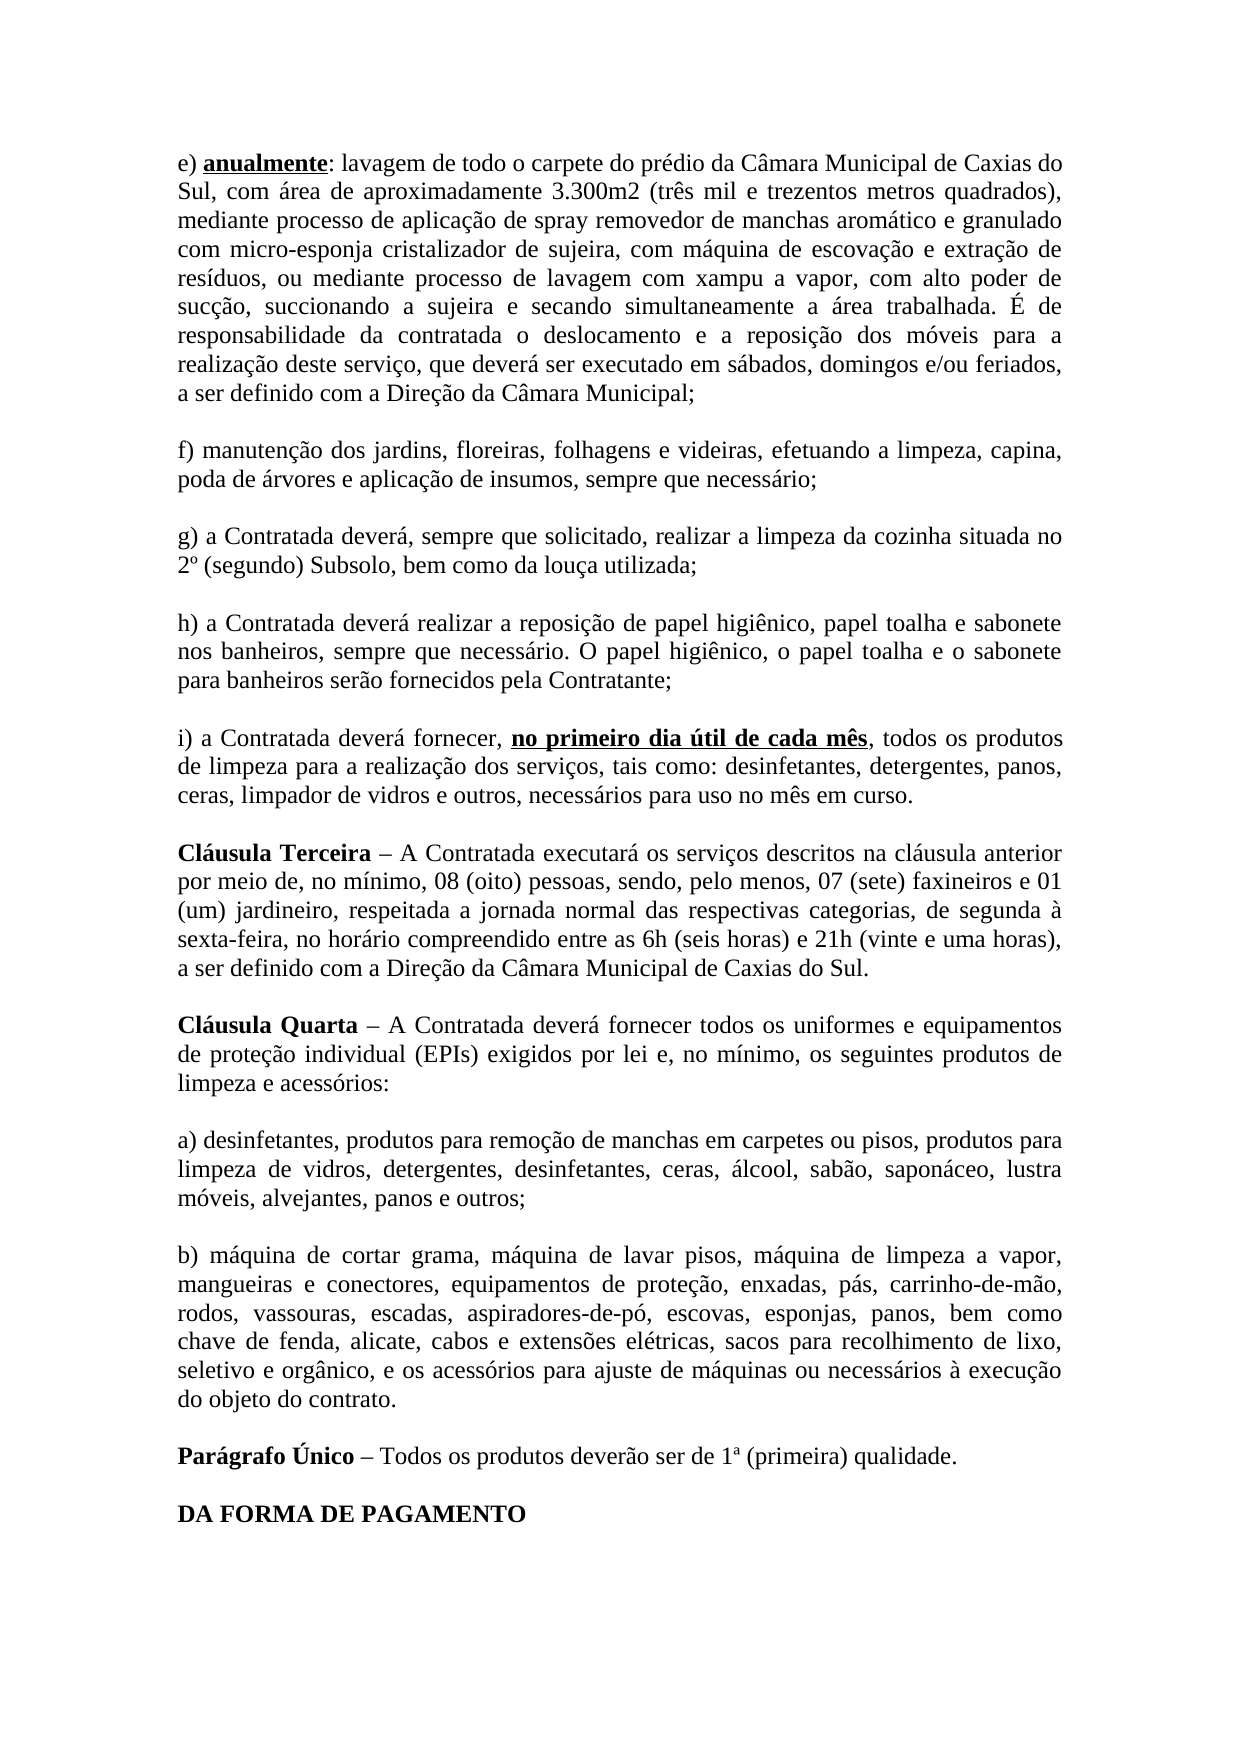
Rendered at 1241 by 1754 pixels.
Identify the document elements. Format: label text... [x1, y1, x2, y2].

text b) máquina de cortar grama, máquina de lavar pisos, máquina de limpeza a vapor, mangueiras e conectores, equipamentos de proteção, enxadas, pás, carrinho-de-mão, rodos, vassouras, escadas, aspiradores-de-pó, escovas, esponjas, panos, bem como chave de fenda, alicate, cabos e extensões elétricas, sacos para recolhimento de lixo, seletivo e orgânico, e os acessórios para ajuste de máquinas ou necessários à execução do objeto do contrato. [177, 1240, 1063, 1413]
text g) a Contratada deverá, sempre que solicitado, realizar a limpeza da cozinha situada no 2º (segundo) Subsolo, bem como da louça utilizada; [177, 521, 1063, 579]
text a) desinfetantes, produtos para remoção de manchas em carpetes ou pisos, produtos para limpeza de vidros, detergentes, desinfetantes, ceras, álcool, sabão, saponáceo, lustra móveis, alvejantes, panos e outros; [177, 1125, 1063, 1211]
text DA FORMA DE PAGAMENTO [177, 1499, 1063, 1528]
text i) a Contratada deverá fornecer, no primeiro dia útil de cada mês, todos os produtos de limpeza para a realização dos serviços, tais como: desinfetantes, detergentes, panos, ceras, limpador de vidros e outros, necessários para uso no mês em curso. [177, 723, 1063, 809]
text h) a Contratada deverá realizar a reposição de papel higiênico, papel toalha e sabonete nos banheiros, sempre que necessário. O papel higiênico, o papel toalha e o sabonete para banheiros serão fornecidos pela Contratante; [177, 608, 1063, 694]
text e) anualmente: lavagem de todo o carpete do prédio da Câmara Municipal de Caxias do Sul, com área de aproximadamente 3.300m2 (três mil e trezentos metros quadrados), mediante processo de aplicação de spray removedor de manchas aromático e granulado com micro-esponja cristalizador de sujeira, com máquina de escovação e extração de resíduos, ou mediante processo de lavagem com xampu a vapor, com alto poder de sucção, succionando a sujeira e secando simultaneamente a área trabalhada. É de responsabilidade da contratada o deslocamento e a reposição dos móveis para a realização deste serviço, que deverá ser executado em sábados, domingos e/ou feriados, a ser definido com a Direção da Câmara Municipal; [177, 148, 1063, 406]
text Cláusula Terceira – A Contratada executará os serviços descritos na cláusula anterior por meio de, no mínimo, 08 (oito) pessoas, sendo, pelo menos, 07 (sete) faxineiros e 01 (um) jardineiro, respeitada a jornada normal das respectivas categorias, de segunda à sexta-feira, no horário compreendido entre as 6h (seis horas) e 21h (vinte e uma horas), a ser definido com a Direção da Câmara Municipal de Caxias do Sul. [177, 838, 1063, 981]
text Cláusula Quarta – A Contratada deverá fornecer todos os uniformes e equipamentos de proteção individual (EPIs) exigidos por lei e, no mínimo, os seguintes produtos de limpeza e acessórios: [177, 1010, 1063, 1096]
text Parágrafo Único – Todos os produtos deverão ser de 1ª (primeira) qualidade. [177, 1441, 1063, 1470]
text f) manutenção dos jardins, floreiras, folhagens e videiras, efetuando a limpeza, capina, poda de árvores e aplicação de insumos, sempre que necessário; [177, 435, 1063, 493]
